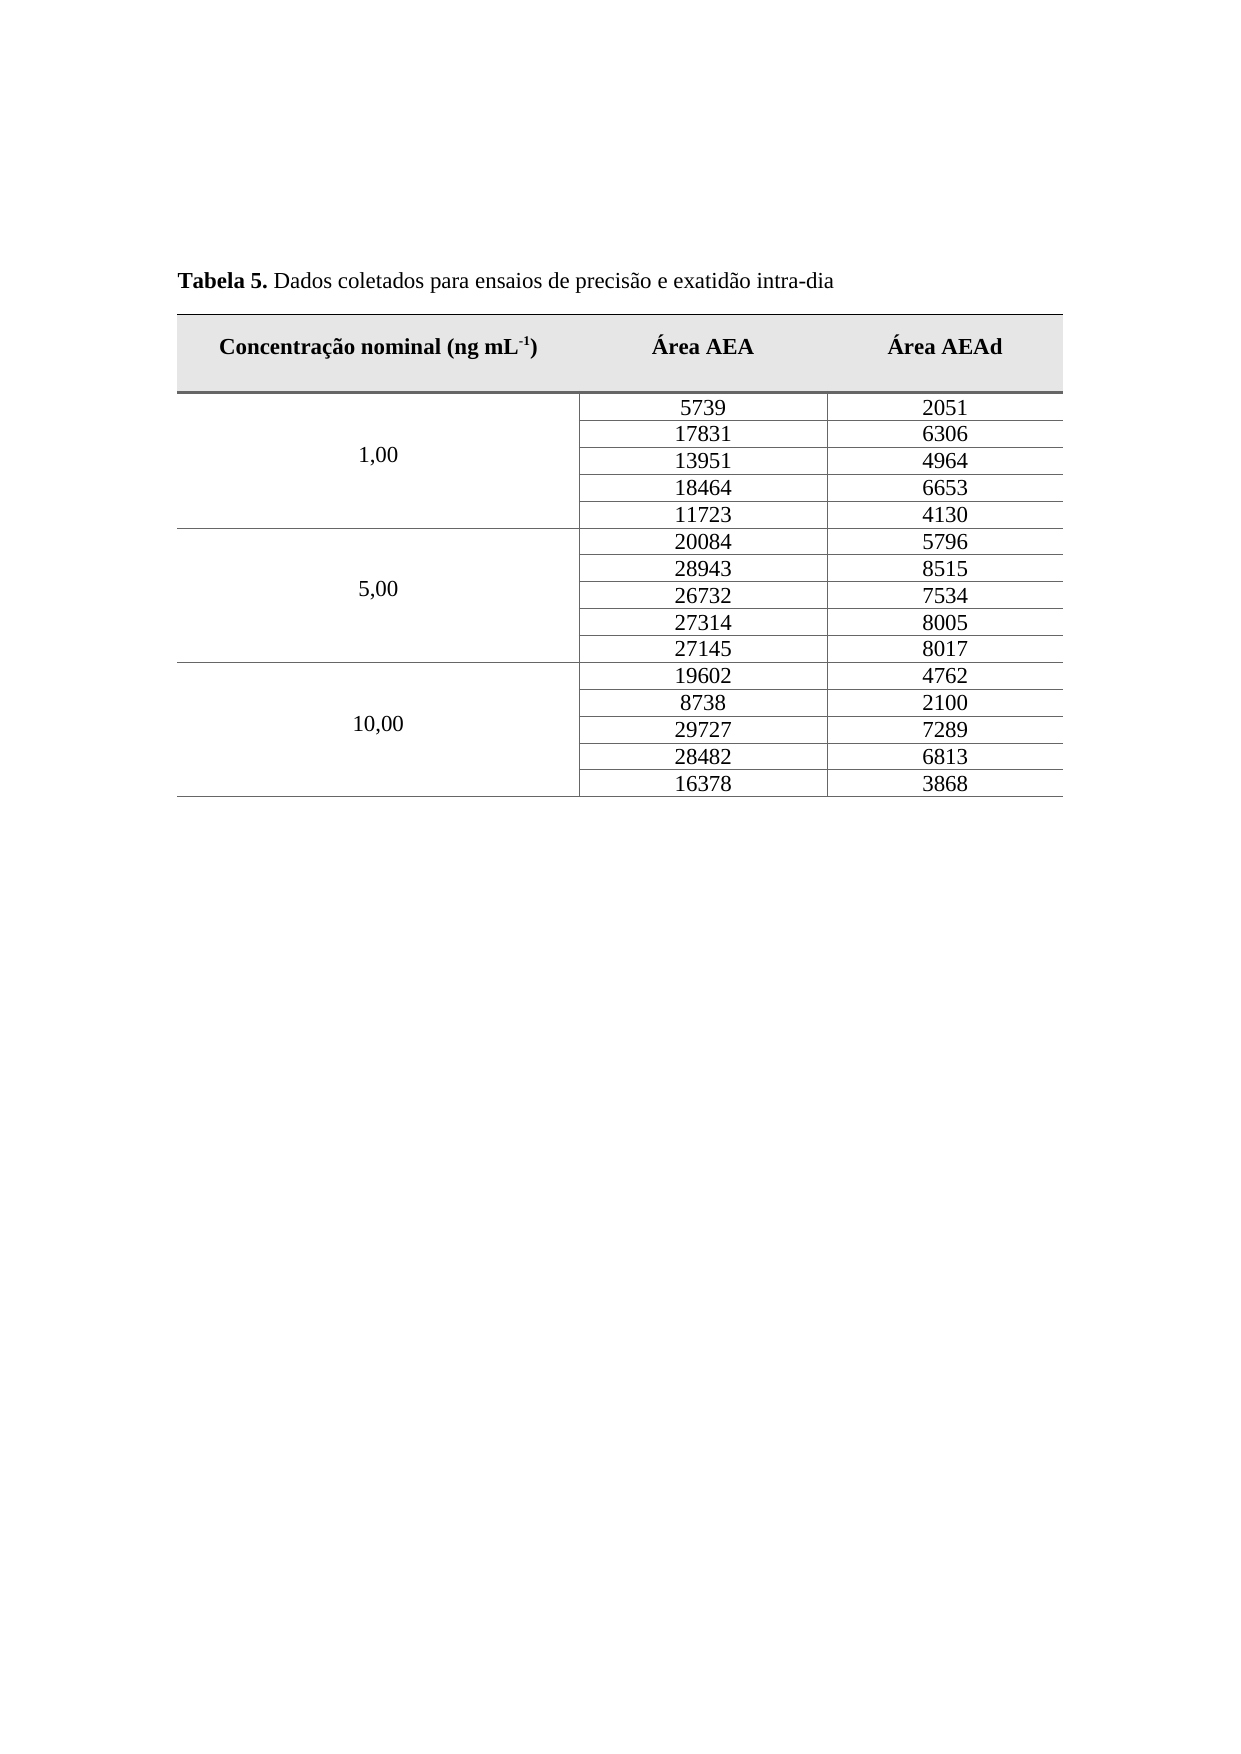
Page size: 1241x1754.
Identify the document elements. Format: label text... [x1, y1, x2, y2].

table_cell 28482 [580, 744, 827, 769]
table_cell 7534 [828, 582, 1063, 608]
table_cell 2051 [828, 394, 1063, 420]
table_cell 16378 [580, 770, 827, 796]
table_cell 19602 [580, 663, 827, 689]
table_cell 5,00 [177, 529, 579, 662]
table_cell 11723 [580, 502, 827, 527]
table_cell 26732 [580, 582, 827, 608]
table_cell 7289 [828, 717, 1063, 742]
table_cell 27145 [580, 636, 827, 662]
table_cell 17831 [580, 421, 827, 447]
table_cell 8515 [828, 555, 1063, 581]
table_cell 29727 [580, 717, 827, 742]
table_cell 18464 [580, 475, 827, 501]
table_cell 10,00 [177, 663, 579, 796]
table_cell 4130 [828, 502, 1063, 527]
table_cell 27314 [580, 609, 827, 635]
text Tabela 5. Dados coletados para ensaios de precisão e exatidão intra-dia [177, 267, 1063, 293]
table_header Área AEA [579, 315, 827, 391]
table_cell 5796 [828, 529, 1063, 554]
table_header Concentração nominal (ng mL-1) [177, 315, 579, 391]
table_cell 6813 [828, 744, 1063, 769]
table_cell 28943 [580, 555, 827, 581]
table_cell 20084 [580, 529, 827, 554]
table_cell 6306 [828, 421, 1063, 447]
table_cell 6653 [828, 475, 1063, 501]
table_cell 5739 [580, 394, 827, 420]
table_cell 13951 [580, 448, 827, 474]
table_cell 8017 [828, 636, 1063, 662]
table_cell 3868 [828, 770, 1063, 796]
table_cell 1,00 [177, 394, 579, 527]
table_cell 8738 [580, 690, 827, 716]
table_cell 8005 [828, 609, 1063, 635]
table_cell 4762 [828, 663, 1063, 689]
table_header Área AEAd [827, 315, 1063, 391]
table_cell 2100 [828, 690, 1063, 716]
table_cell 4964 [828, 448, 1063, 474]
